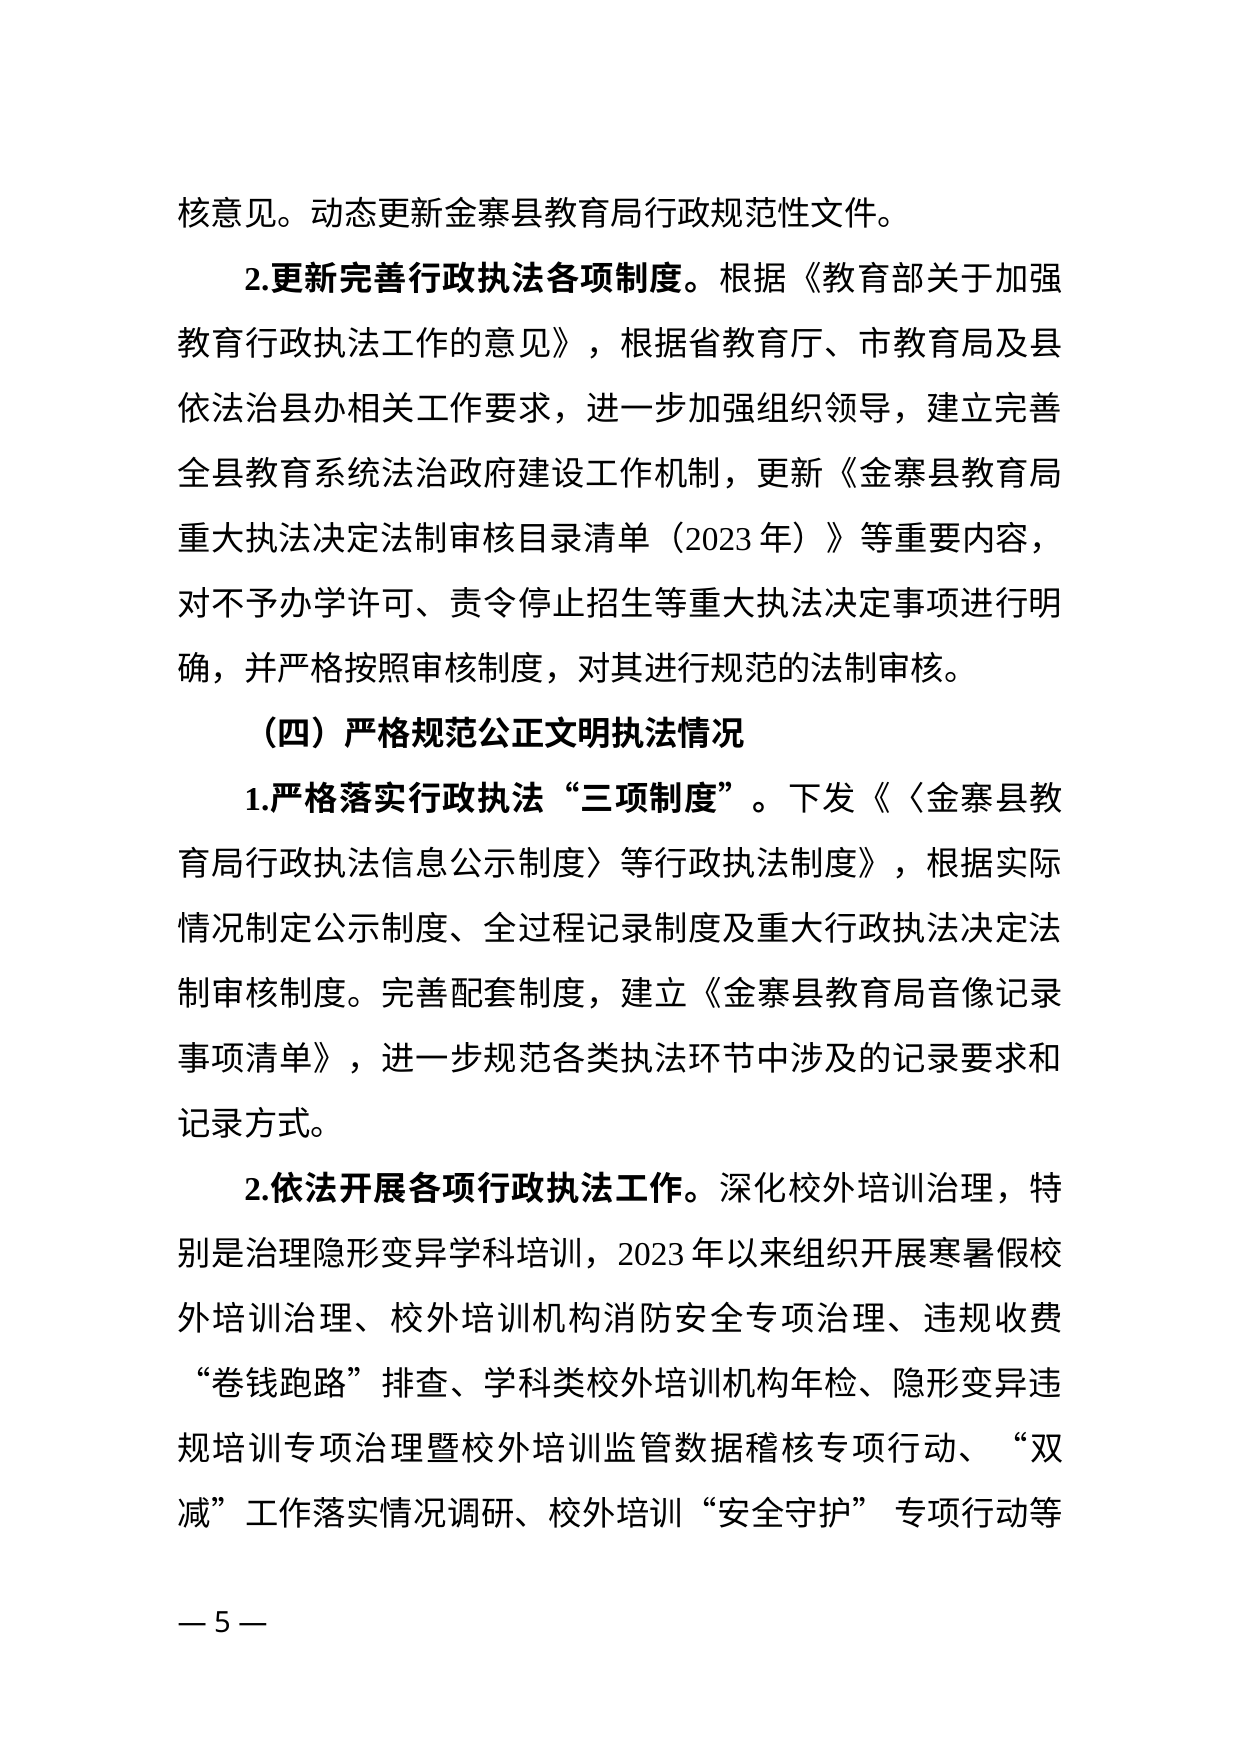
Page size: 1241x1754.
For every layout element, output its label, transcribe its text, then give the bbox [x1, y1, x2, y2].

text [177, 1153, 1063, 1543]
text 2.更新完善行政执法各项制度。根据《教育部关于加强教育行政执法工作的意见》，根据省教育厅、市教育局及县依法治县办相关工作要求，进一步加强组织领导，建立完善全县教育系统法治政府建设工作机制，更新《金寨县教育局重大执法决定法制审核目录清单（2023年）》等重要内容，对不予办学许可、责令停止招生等重大执法决定事项进行明确，并严格按照审核制度，对其进行规范的法制审核。 [177, 243, 1063, 698]
text 1.严格落实行政执法“三项制度”。下发《〈金寨县教育局行政执法信息公示制度〉等行政执法制度》，根据实际情况制定公示制度、全过程记录制度及重大行政执法决定法制审核制度。完善配套制度，建立《金寨县教育局音像记录事项清单》，进一步规范各类执法环节中涉及的记录要求和记录方式。 [177, 763, 1063, 1153]
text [177, 178, 1063, 243]
text （四）严格规范公正文明执法情况 [177, 698, 1063, 763]
